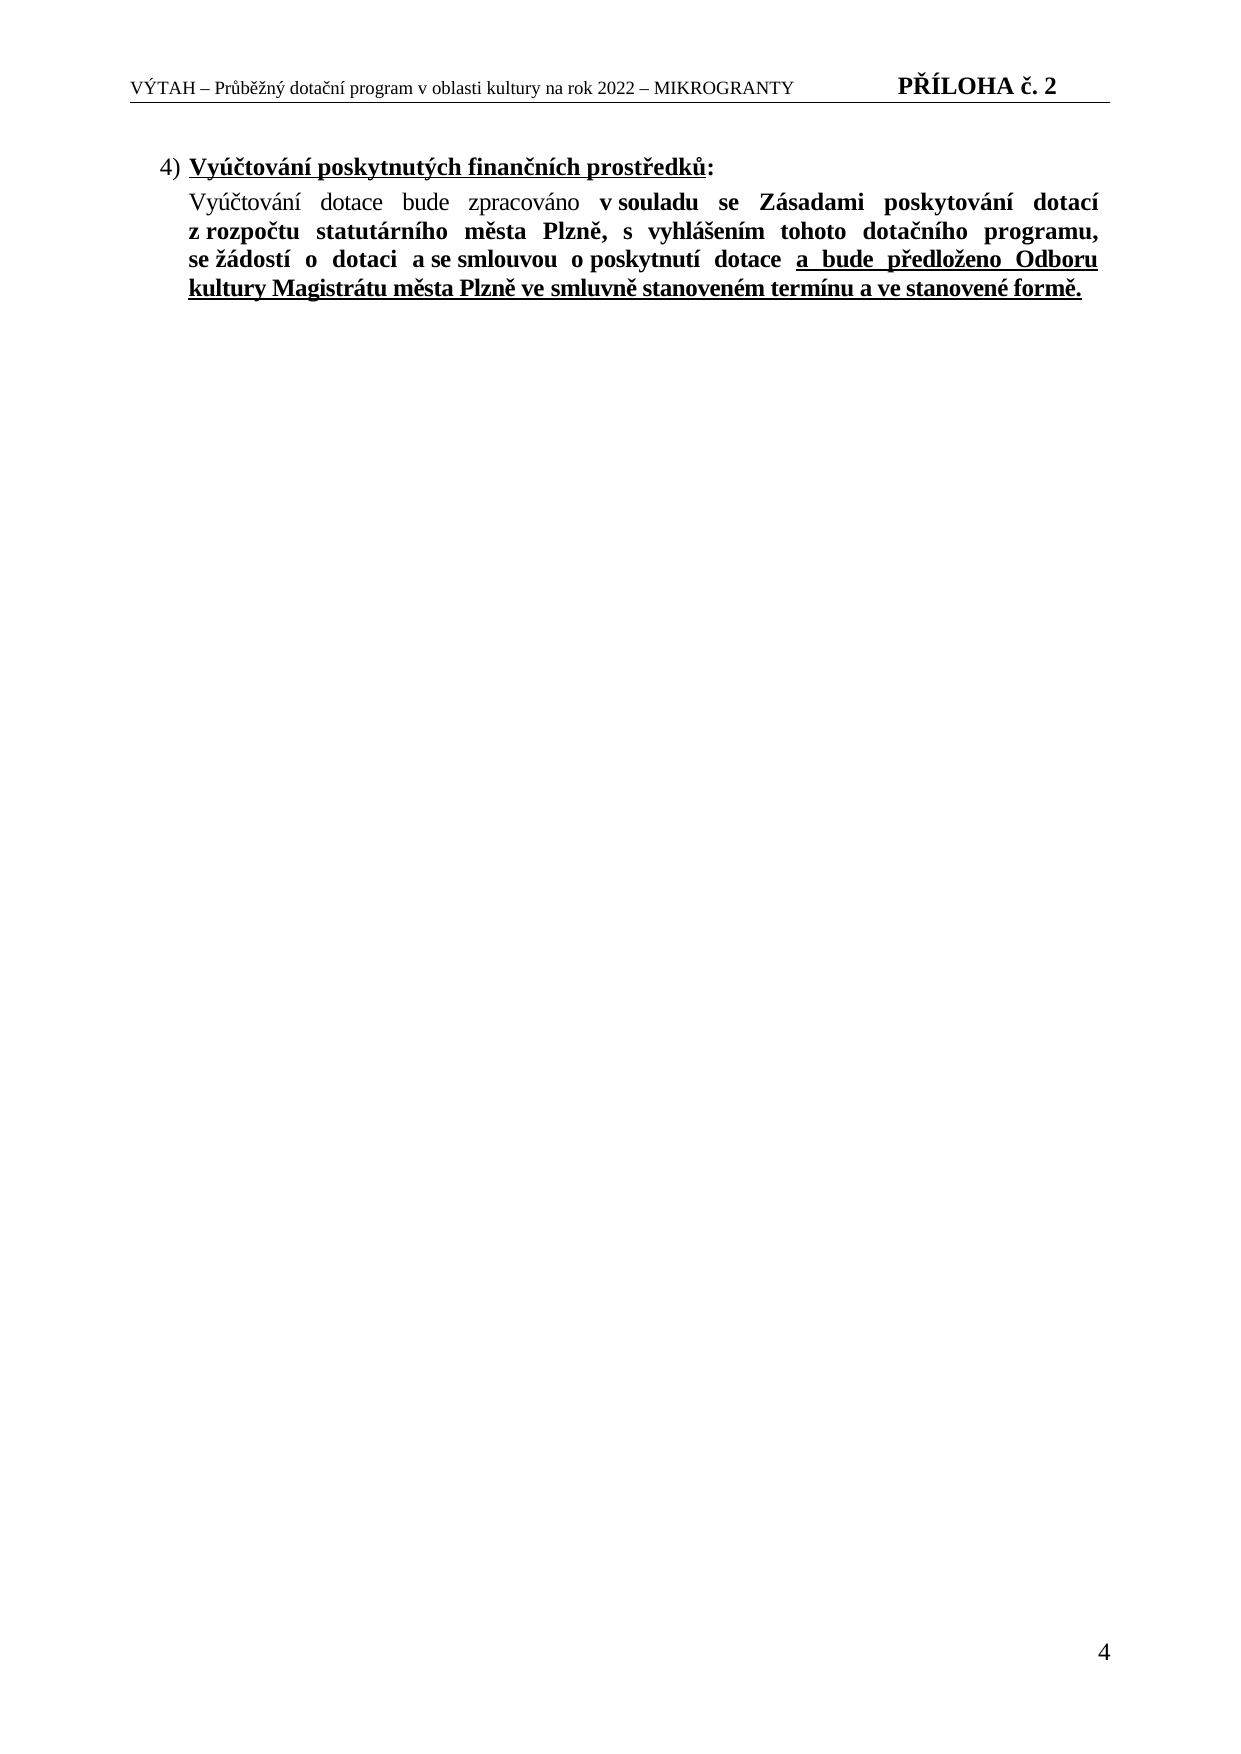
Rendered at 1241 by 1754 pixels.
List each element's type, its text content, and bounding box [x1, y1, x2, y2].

list Vyúčtování dotace bude zpracováno v souladu se Zásadami poskytování dotací z rozpočtu statutárního města Plzně, s vyhlášením tohoto dotačního programu, se žádostí o dotaci a se smlouvou o poskytnutí dotace a bude předloženo Odboru kultury Magistrátu města Plzně ve smluvně stanoveném termínu a ve stanovené formě. [188, 187, 1098, 302]
list Vyúčtování poskytnutých finančních prostředků: [159, 152, 1110, 181]
